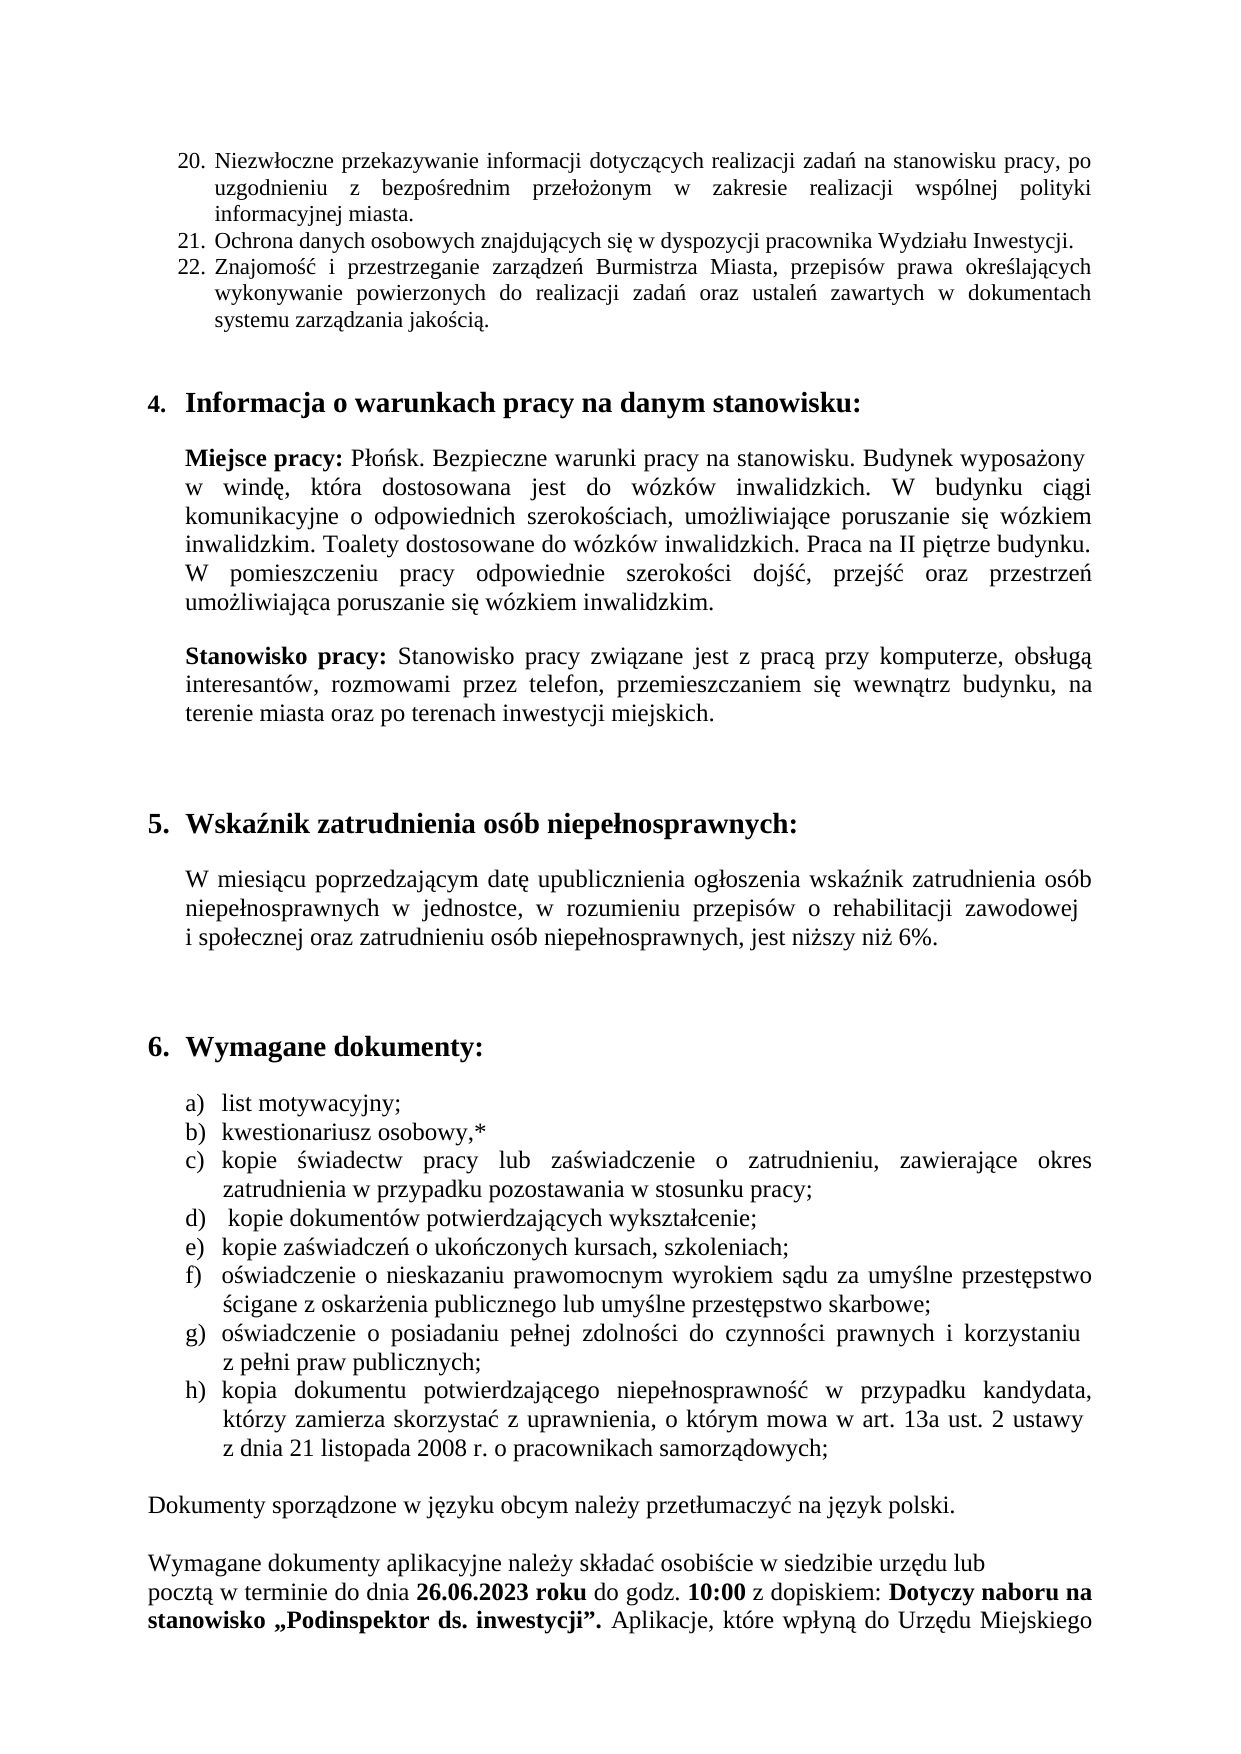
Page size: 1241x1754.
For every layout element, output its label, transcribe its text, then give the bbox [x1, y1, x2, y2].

text W miesiącu poprzedzającym datę upublicznienia ogłoszenia wskaźnik zatrudnienia osób niepełnosprawnych w jednostce, w rozumieniu przepisów o rehabilitacji zawodowej i społecznej oraz zatrudnieniu osób niepełnosprawnych, jest niższy niż 6%. [185, 864, 1093, 951]
text Miejsce pracy: Płońsk. Bezpieczne warunki pracy na stanowisku. Budynek wyposażony w windę, która dostosowana jest do wózków inwalidzkich. W budynku ciągi komunikacyjne o odpowiednich szerokościach, umożliwiające poruszanie się wózkiem inwalidzkim. Toalety dostosowane do wózków inwalidzkich. Praca na II piętrze budynku. W pomieszczeniu pracy odpowiednie szerokości dojść, przejść oraz przestrzeń umożliwiająca poruszanie się wózkiem inwalidzkim. [185, 443, 1093, 616]
text Dokumenty sporządzone w języku obcym należy przetłumaczyć na język polski. [148, 1490, 1093, 1519]
list Wymagane dokumenty: [148, 1029, 1093, 1063]
list Znajomość i przestrzeganie zarządzeń Burmistrza Miasta, przepisów prawa określających wykonywanie powierzonych do realizacji zadań oraz ustaleń zawartych w dokumentach systemu zarządzania jakością. [177, 253, 1093, 332]
list kopia dokumentu potwierdzającego niepełnosprawność w przypadku kandydata, którzy zamierza skorzystać z uprawnienia, o którym mowa w art. 13a ust. 2 ustawy z dnia 21 listopada 2008 r. o pracownikach samorządowych; [185, 1375, 1093, 1462]
text Stanowisko pracy: Stanowisko pracy związane jest z pracą przy komputerze, obsługą interesantów, rozmowami przez telefon, przemieszczaniem się wewnątrz budynku, na terenie miasta oraz po terenach inwestycji miejskich. [185, 641, 1093, 727]
list Niezwłoczne przekazywanie informacji dotyczących realizacji zadań na stanowisku pracy, po uzgodnieniu z bezpośrednim przełożonym w zakresie realizacji wspólnej polityki informacyjnej miasta. [177, 148, 1093, 227]
list oświadczenie o nieskazaniu prawomocnym wyrokiem sądu za umyślne przestępstwo ścigane z oskarżenia publicznego lub umyślne przestępstwo skarbowe; [185, 1260, 1093, 1318]
list Ochrona danych osobowych znajdujących się w dyspozycji pracownika Wydziału Inwestycji. [177, 227, 1093, 253]
list kopie świadectw pracy lub zaświadczenie o zatrudnieniu, zawierające okres zatrudnienia w przypadku pozostawania w stosunku pracy; [185, 1145, 1093, 1203]
list Wskaźnik zatrudnienia osób niepełnosprawnych: [148, 806, 1093, 839]
list kopie zaświadczeń o ukończonych kursach, szkoleniach; [185, 1232, 1093, 1260]
list kopie dokumentów potwierdzających wykształcenie; [185, 1203, 1093, 1232]
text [148, 1577, 1093, 1634]
list oświadczenie o posiadaniu pełnej zdolności do czynności prawnych i korzystaniu z pełni praw publicznych; [185, 1318, 1093, 1375]
list kwestionariusz osobowy,* [185, 1117, 1093, 1145]
text Wymagane dokumenty aplikacyjne należy składać osobiście w siedzibie urzędu lub [148, 1548, 1093, 1577]
list Informacja o warunkach pracy na danym stanowisku: [147, 385, 1093, 418]
list list motywacyjny; [185, 1088, 1093, 1117]
